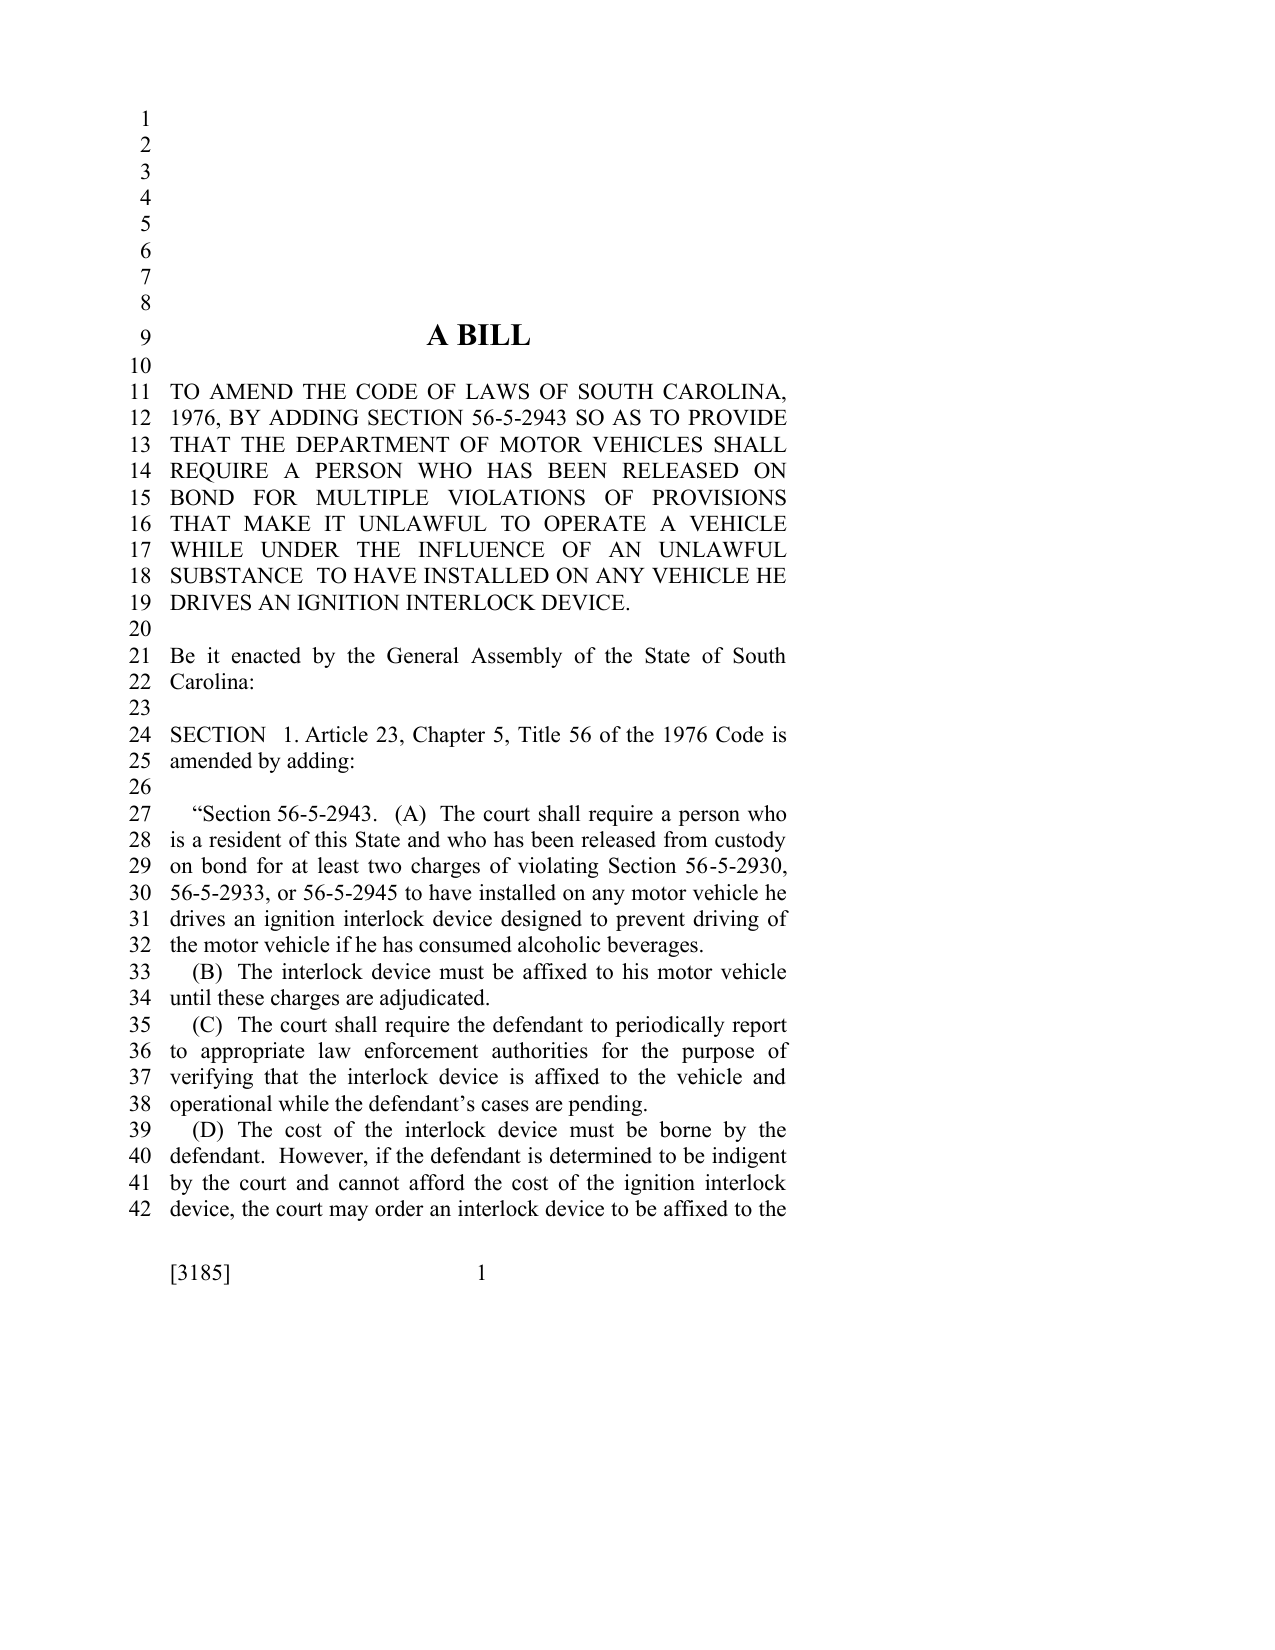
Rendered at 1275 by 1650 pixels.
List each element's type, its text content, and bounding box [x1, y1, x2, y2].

text “Section 56-5-2943. (A) The court shall require a person who is a resident of this State and who has been released from custody on bond for at least two charges of violating Section 56-5-2930, 56-5-2933, or 56-5-2945 to have installed on any motor vehicle he drives an ignition interlock device designed to prevent driving of the motor vehicle if he has consumed alcoholic beverages. [169, 800, 787, 958]
text (C) The court shall require the defendant to periodically report to appropriate law enforcement authorities for the purpose of verifying that the interlock device is affixed to the vehicle and operational while the defendant’s cases are pending. [169, 1011, 787, 1116]
text TO AMEND THE CODE OF LAWS OF SOUTH CAROLINA, 1976, BY ADDING SECTION 56-5-2943 SO AS TO PROVIDE THAT THE DEPARTMENT OF MOTOR VEHICLES SHALL REQUIRE A PERSON WHO HAS BEEN RELEASED ON BOND FOR MULTIPLE VIOLATIONS OF PROVISIONS THAT MAKE IT UNLAWFUL TO OPERATE A VEHICLE WHILE UNDER THE INFLUENCE OF AN UNLAWFUL SUBSTANCE TO HAVE INSTALLED ON ANY VEHICLE HE DRIVES AN IGNITION INTERLOCK DEVICE. [169, 378, 787, 615]
text SECTION 1. Article 23, Chapter 5, Title 56 of the 1976 Code is amended by adding: [169, 721, 787, 773]
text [169, 1116, 787, 1221]
text A BILL [169, 316, 787, 352]
text Be it enacted by the General Assembly of the State of South Carolina: [169, 642, 787, 694]
text (B) The interlock device must be affixed to his motor vehicle until these charges are adjudicated. [169, 958, 787, 1011]
